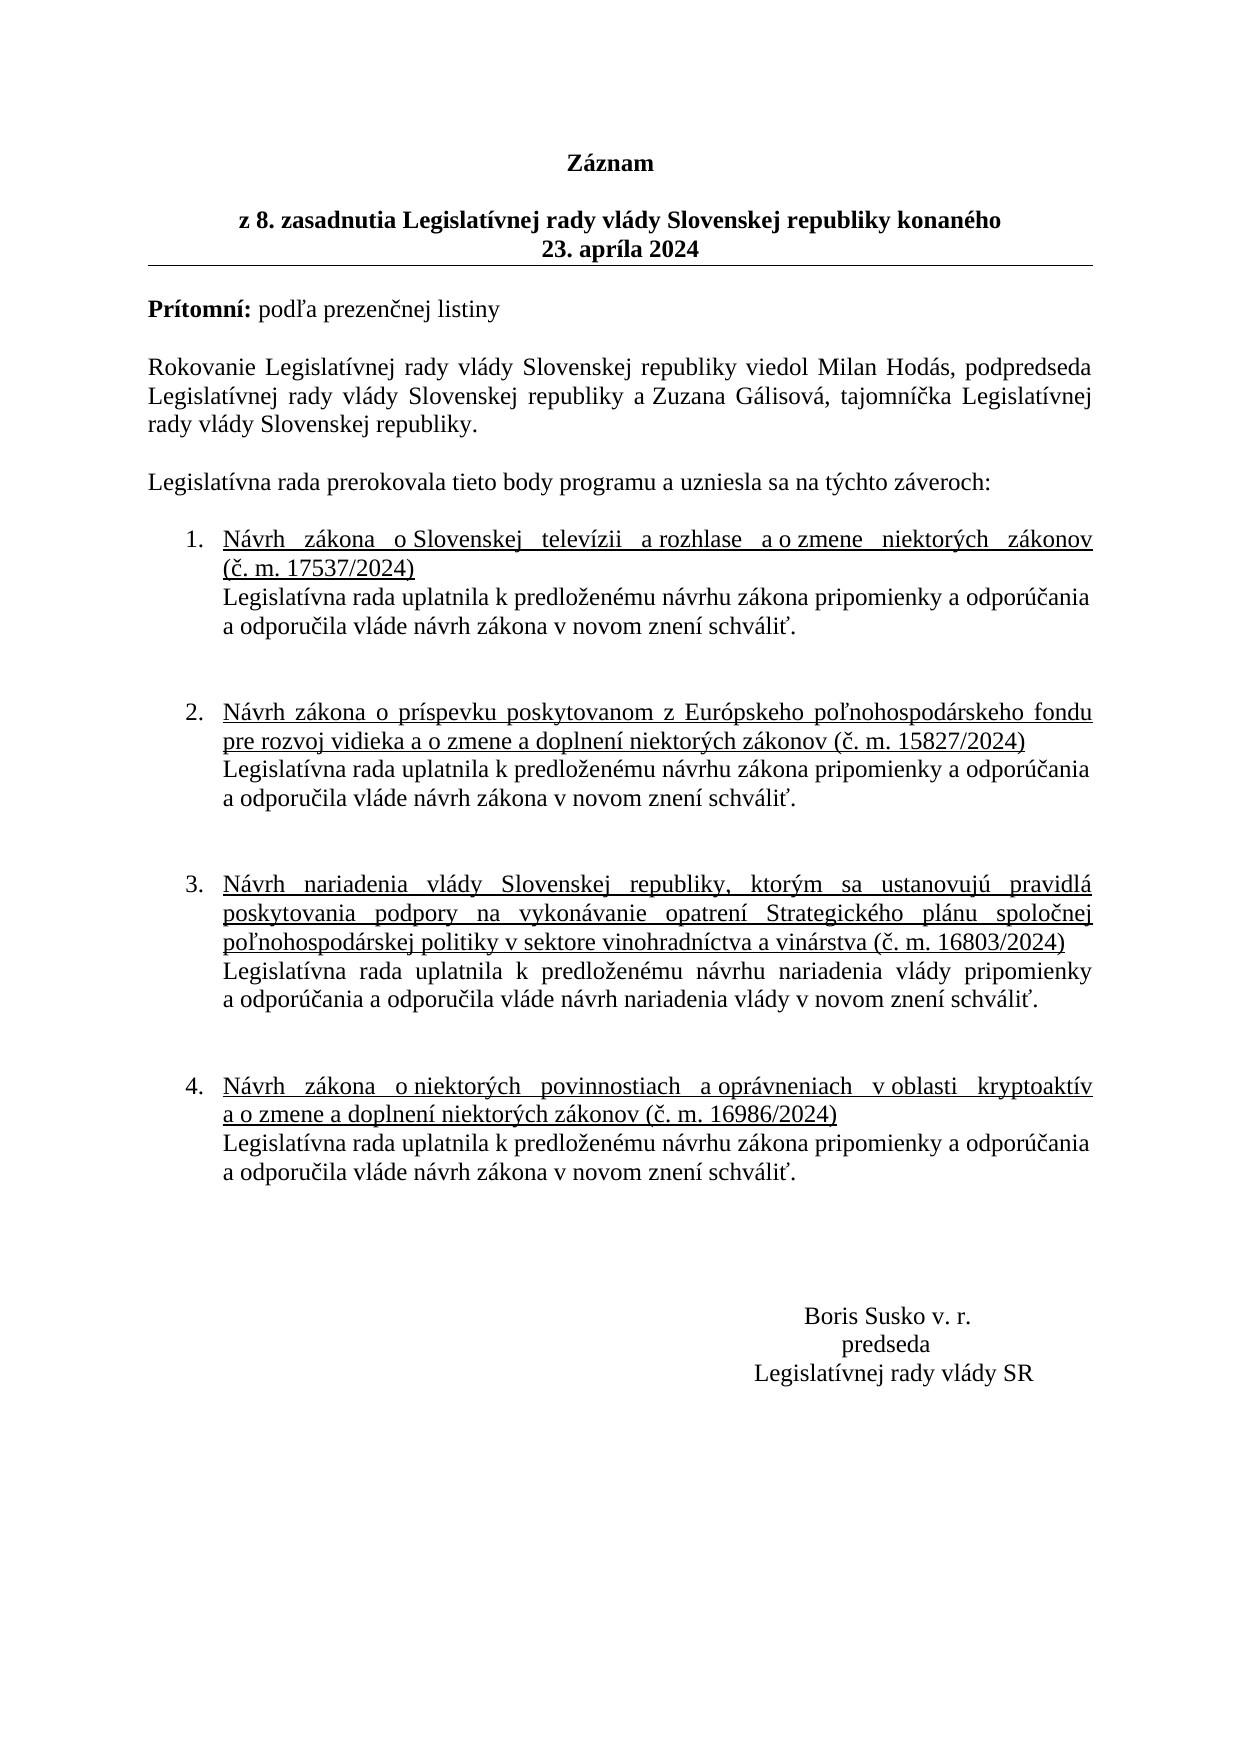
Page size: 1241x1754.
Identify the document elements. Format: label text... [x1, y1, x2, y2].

list a odporučila vláde návrh zákona v novom znení schváliť. [223, 783, 1093, 812]
list Legislatívna rada uplatnila k predloženému návrhu nariadenia vlády pripomienky a odporúčania a odporučila vláde návrh nariadenia vlády v novom znení schváliť. [223, 956, 1093, 1013]
list Návrh zákona o príspevku poskytovanom z Európskeho poľnohospodárskeho fondu pre rozvoj vidieka a o zmene a doplnení niektorých zákonov (č. m. 15827/2024) [185, 697, 1093, 754]
list Návrh zákona o niektorých povinnostiach a oprávneniach v oblasti kryptoaktív a o zmene a doplnení niektorých zákonov (č. m. 16986/2024) [185, 1071, 1093, 1128]
text Prítomní: podľa prezenčnej listiny [148, 294, 1093, 323]
text 23. apríla 2024 [148, 234, 1093, 265]
text Legislatívnej rady vlády SR [148, 1358, 1093, 1387]
list Legislatívna rada uplatnila k predloženému návrhu zákona pripomienky a odporúčania [223, 754, 1093, 783]
text a odporučila vláde návrh zákona v novom znení schváliť. [185, 1157, 1093, 1186]
text Legislatívna rada uplatnila k predloženému návrhu zákona pripomienky a odporúčania [185, 1128, 1093, 1157]
list Návrh zákona o Slovenskej televízii a rozhlase a o zmene niektorých zákonov (č. m. 17537/2024) [185, 524, 1093, 582]
text Rokovanie Legislatívnej rady vlády Slovenskej republiky viedol Milan Hodás, podpredseda Legislatívnej rady vlády Slovenskej republiky a Zuzana Gálisová, tajomníčka Legislatívnej rady vlády Slovenskej republiky. [148, 352, 1093, 438]
text predseda [148, 1329, 1093, 1358]
subtitle Boris Susko v. r. [148, 1301, 1093, 1329]
list Návrh nariadenia vlády Slovenskej republiky, ktorým sa ustanovujú pravidlá poskytovania podpory na vykonávanie opatrení Strategického plánu spoločnej poľnohospodárskej politiky v sektore vinohradníctva a vinárstva (č. m. 16803/2024) [185, 869, 1093, 956]
text Záznam [516, 148, 1093, 176]
text Legislatívna rada uplatnila k predloženému návrhu zákona pripomienky a odporúčania [185, 582, 1093, 611]
text z 8. zasadnutia Legislatívnej rady vlády Slovenskej republiky konaného [148, 205, 1093, 234]
text Legislatívna rada prerokovala tieto body programu a uzniesla sa na týchto záveroch: [148, 467, 1093, 496]
text a odporučila vláde návrh zákona v novom znení schváliť. [185, 611, 1093, 639]
